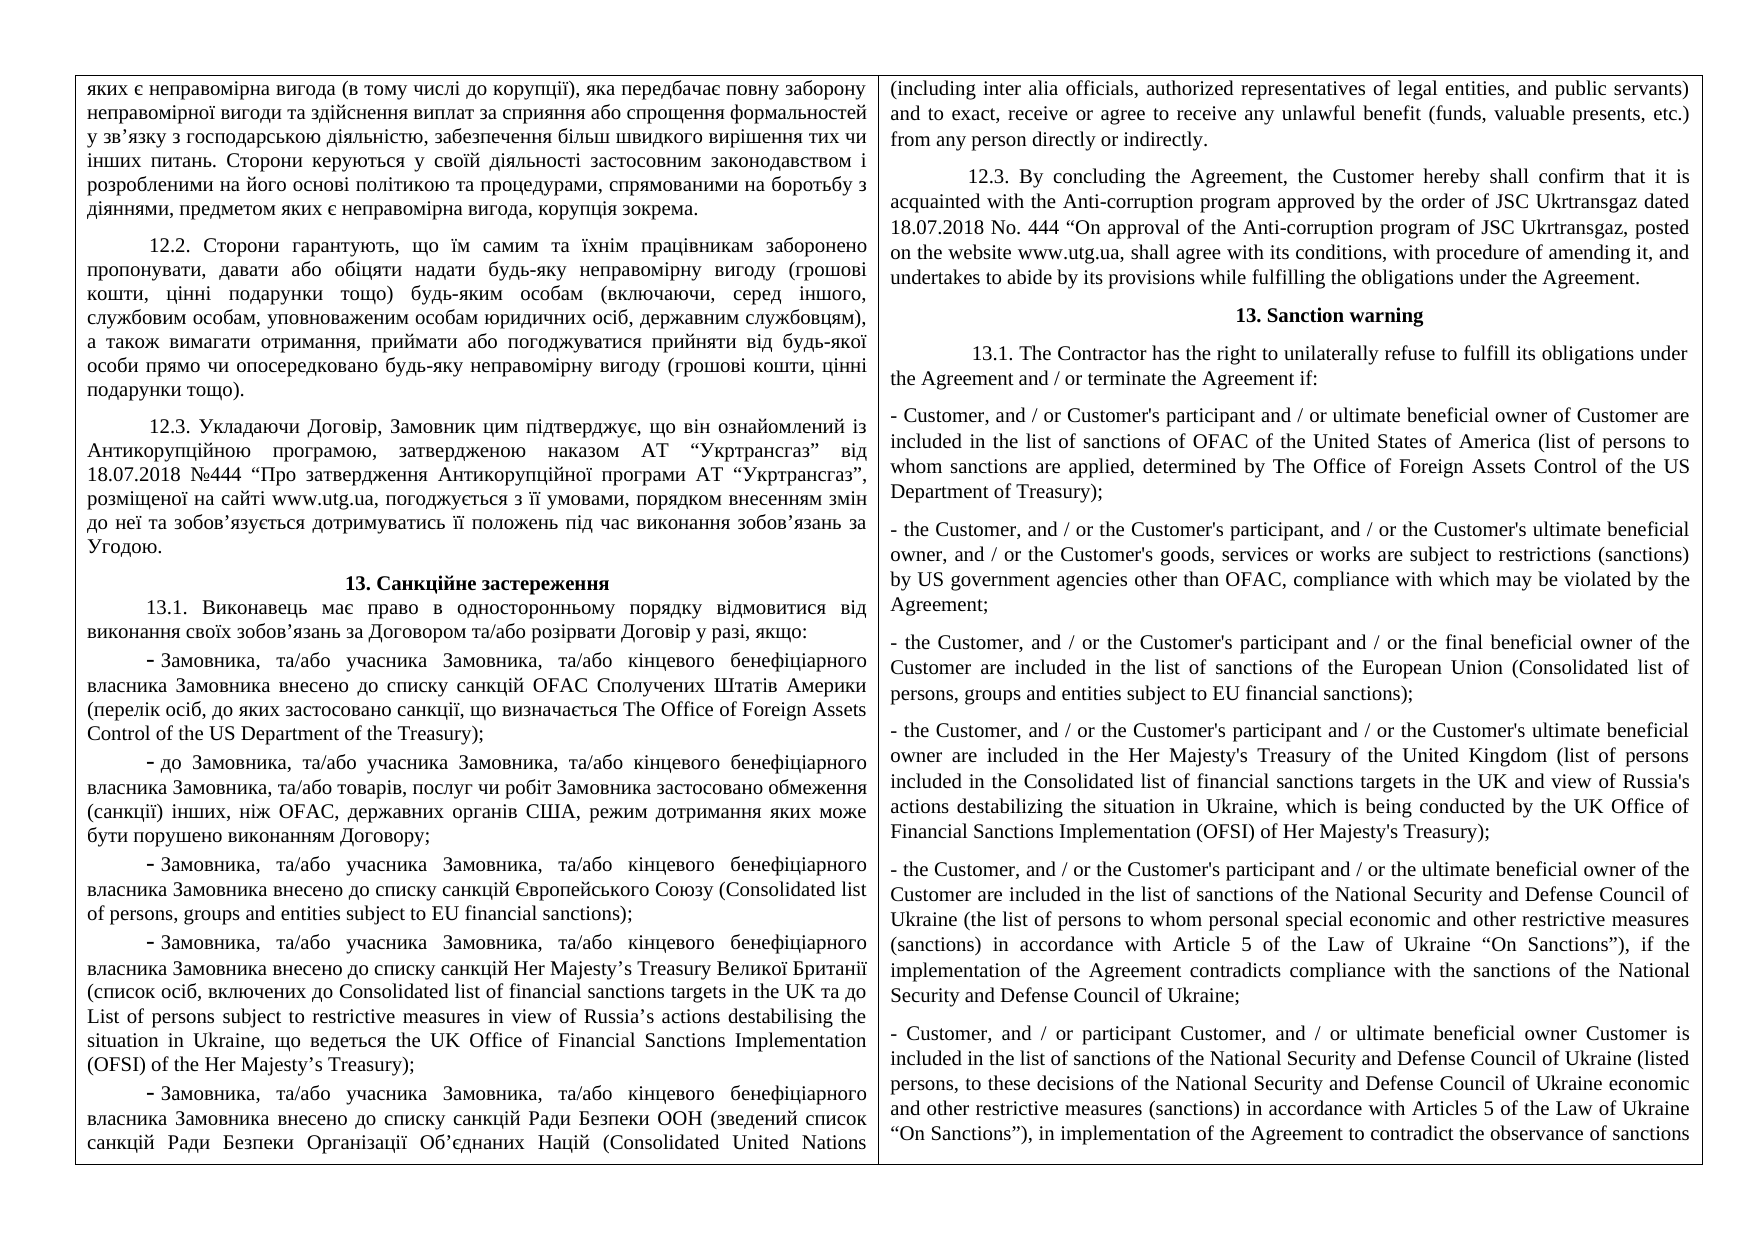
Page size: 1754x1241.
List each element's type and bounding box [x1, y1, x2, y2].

table_header [76, 76, 878, 1164]
table_header [879, 76, 1702, 1164]
